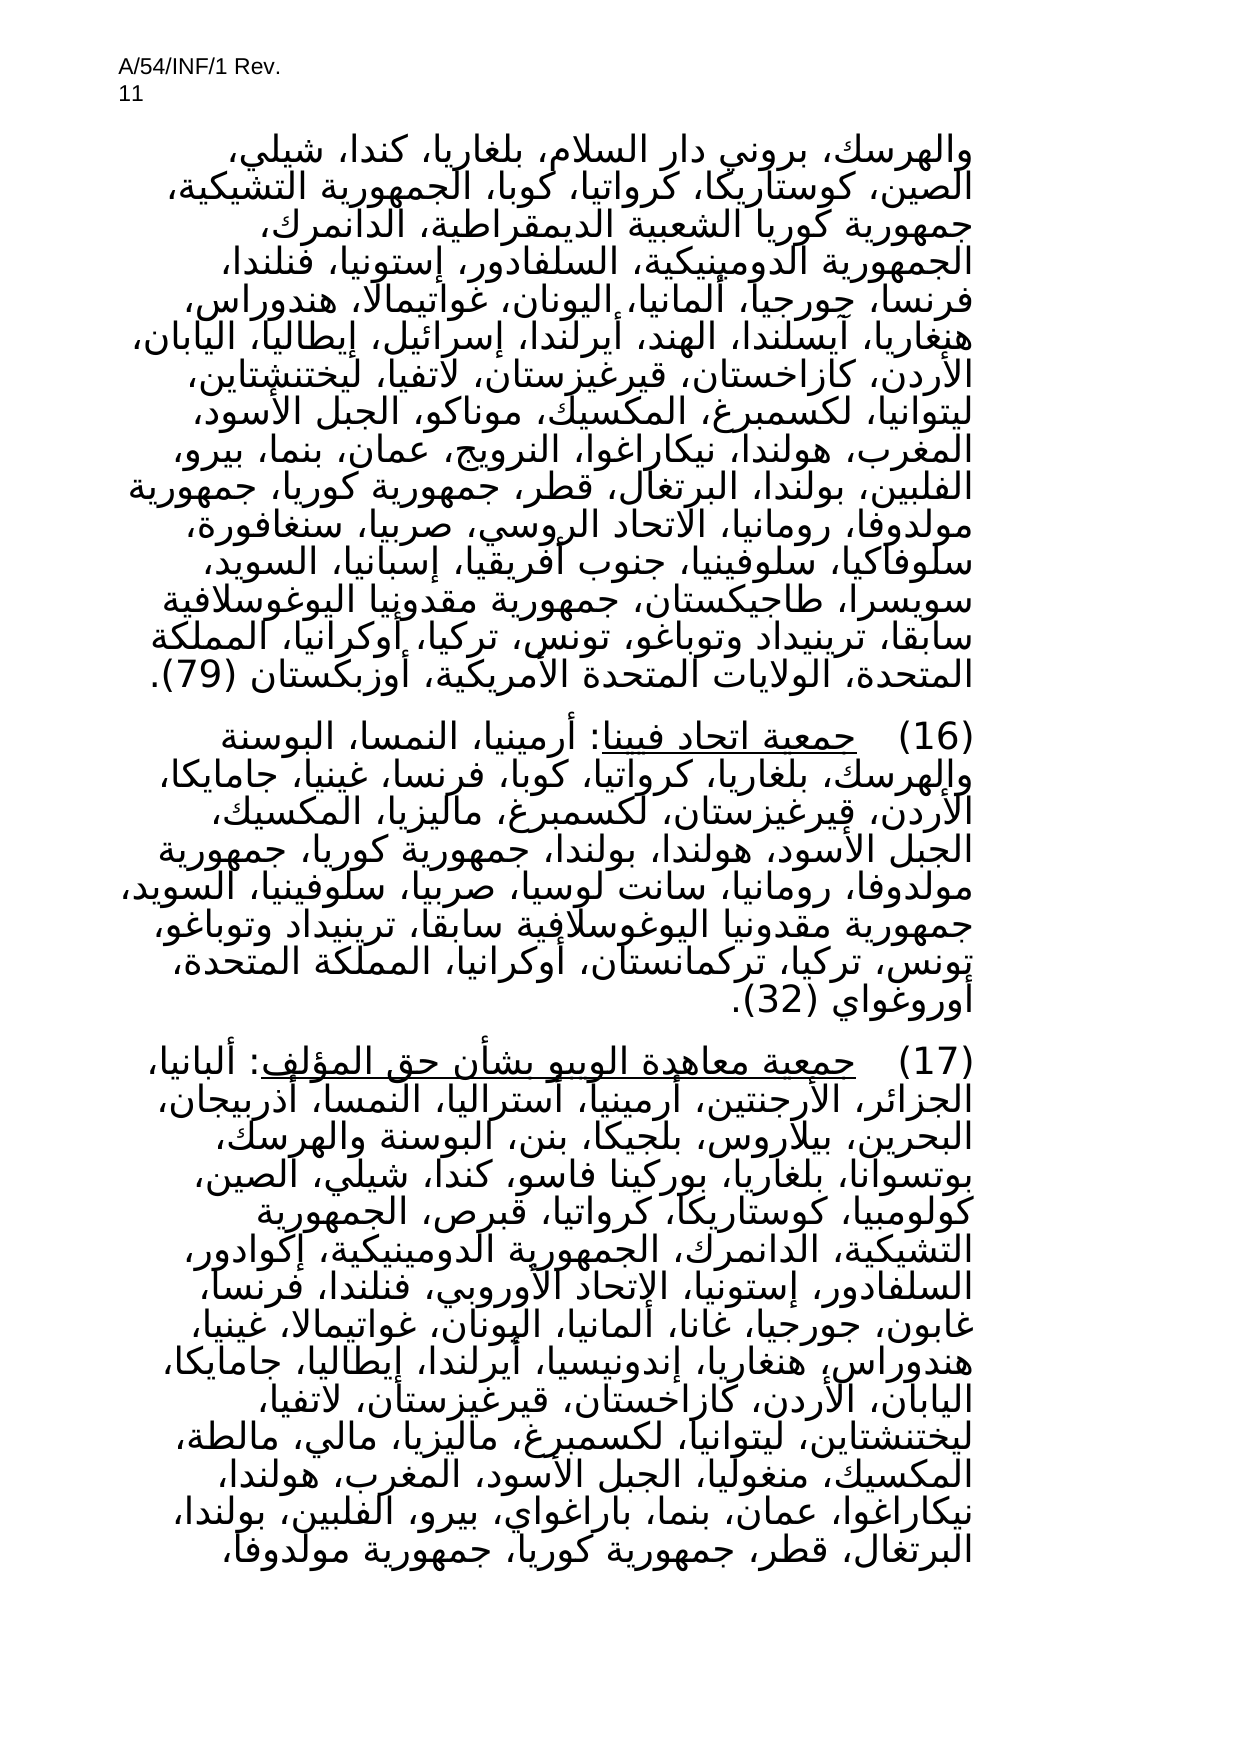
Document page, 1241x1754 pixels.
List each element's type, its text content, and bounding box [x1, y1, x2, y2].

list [118, 1045, 974, 1570]
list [118, 132, 974, 695]
list (16) جمعية اتحاد فيينا: أرمينيا، النمسا، البوسنة والهرسك، بلغاريا، كرواتيا، كوبا، فرنسا، غينيا، جامايكا، الأردن، قيرغيزستان، لكسمبرغ، ماليزيا، المكسيك، الجبل الأسود، هولندا، بولندا، جمهورية كوريا، جمهورية مولدوفا، رومانيا، سانت لوسيا، صربيا، سلوفينيا، السويد، جمهورية مقدونيا اليوغوسلافية سابقا، ترينيداد وتوباغو، تونس، تركيا، تركمانستان، أوكرانيا، المملكة المتحدة، أوروغواي (32). [118, 720, 974, 1020]
